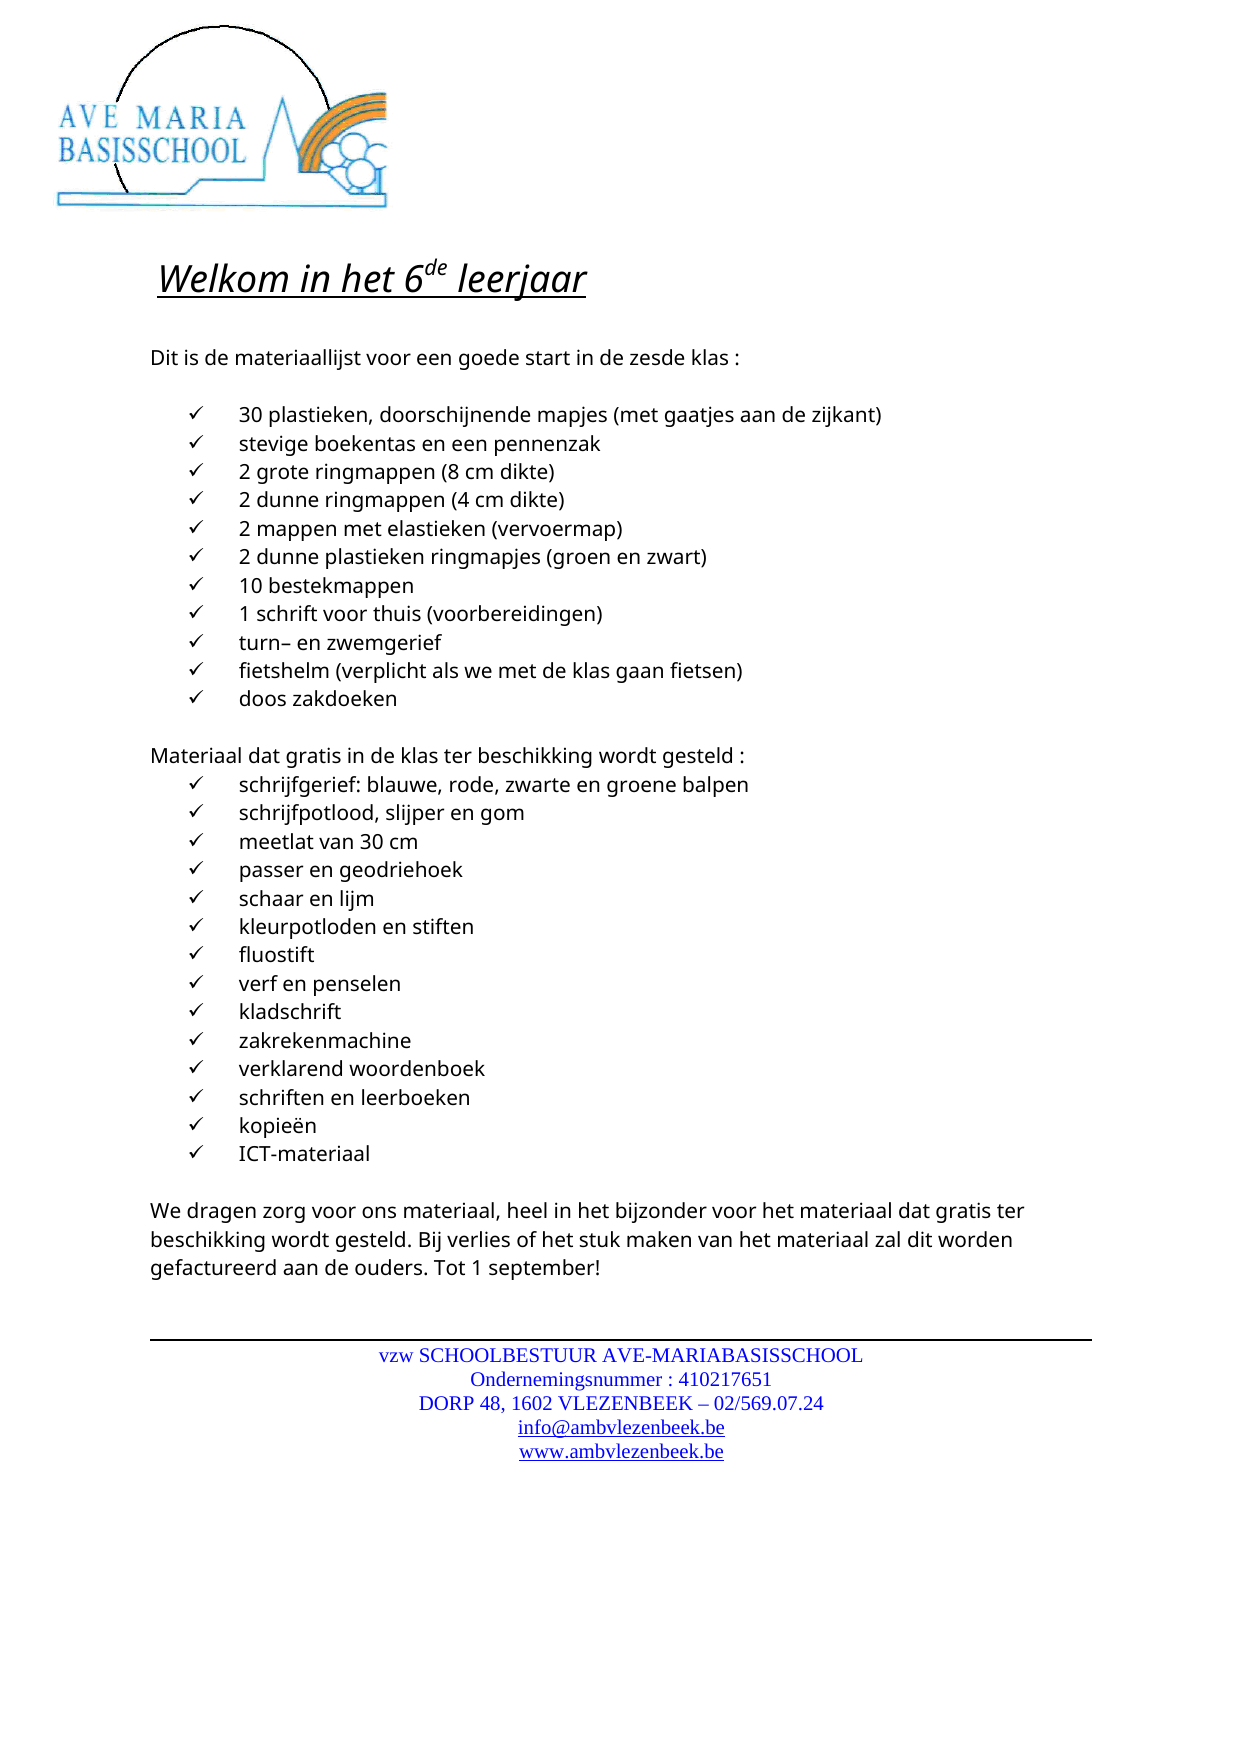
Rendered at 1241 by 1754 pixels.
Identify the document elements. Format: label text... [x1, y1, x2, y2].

text Dit is de materiaallijst voor een goede start in de zesde klas : [150, 343, 1092, 372]
list verklarend woordenboek [187, 1054, 1092, 1083]
list fluostift [187, 941, 1092, 969]
list stevige boekentas en een pennenzak [187, 429, 1092, 457]
list 10 bestekmappen [187, 571, 1092, 599]
list 30 plastieken, doorschijnende mapjes (met gaatjes aan de zijkant) [187, 400, 1092, 429]
list verf en penselen [187, 969, 1092, 997]
list kopieën [187, 1111, 1092, 1139]
list passer en geodriehoek [187, 855, 1092, 884]
list fietshelm (verplicht als we met de klas gaan fietsen) [187, 656, 1092, 684]
list 1 schrift voor thuis (voorbereidingen) [187, 599, 1092, 628]
list kleurpotloden en stiften [187, 912, 1092, 941]
text Welkom in het 6de leerjaar [150, 253, 1092, 304]
list turn– en zwemgerief [187, 628, 1092, 656]
text We dragen zorg voor ons materiaal, heel in het bijzonder voor het materiaal dat gratis ter beschikking wordt gesteld. Bij verlies of het stuk maken van het materiaal zal dit worden gefactureerd aan de ouders. Tot 1 september! [150, 1196, 1092, 1282]
text DORP 48, 1602 VLEZENBEEK – 02/569.07.24 [150, 1391, 1092, 1415]
list schaar en lijm [187, 884, 1092, 912]
list schrijfpotlood, slijper en gom [187, 798, 1092, 827]
list meetlat van [187, 827, 1092, 855]
list doos zakdoeken [187, 684, 1092, 713]
list kladschrift [187, 997, 1092, 1026]
list schriften en leerboeken [187, 1083, 1092, 1111]
list 2 grote ringmappen ( dikte) [187, 457, 1092, 486]
text Materiaal dat gratis in de klas ter beschikking wordt gesteld : [150, 741, 1092, 770]
text www.ambvlezenbeek.be [150, 1439, 1092, 1463]
list ICT-materiaal [187, 1139, 1092, 1168]
list 2 mappen met elastieken (vervoermap) [187, 514, 1092, 542]
text info@ambvlezenbeek.be [150, 1415, 1092, 1439]
picture [26, 0, 439, 225]
list zakrekenmachine [187, 1026, 1092, 1054]
list 2 dunne ringmappen (4 cm dikte) [187, 486, 1092, 514]
text vzw SCHOOLBESTUUR AVE-MARIABASISSCHOOL [150, 1341, 1092, 1367]
list schrijfgerief: blauwe, rode, zwarte en groene balpen [187, 770, 1092, 798]
text Ondernemingsnummer : 410217651 [150, 1367, 1092, 1391]
list 2 dunne plastieken ringmapjes (groen en zwart) [187, 542, 1092, 571]
